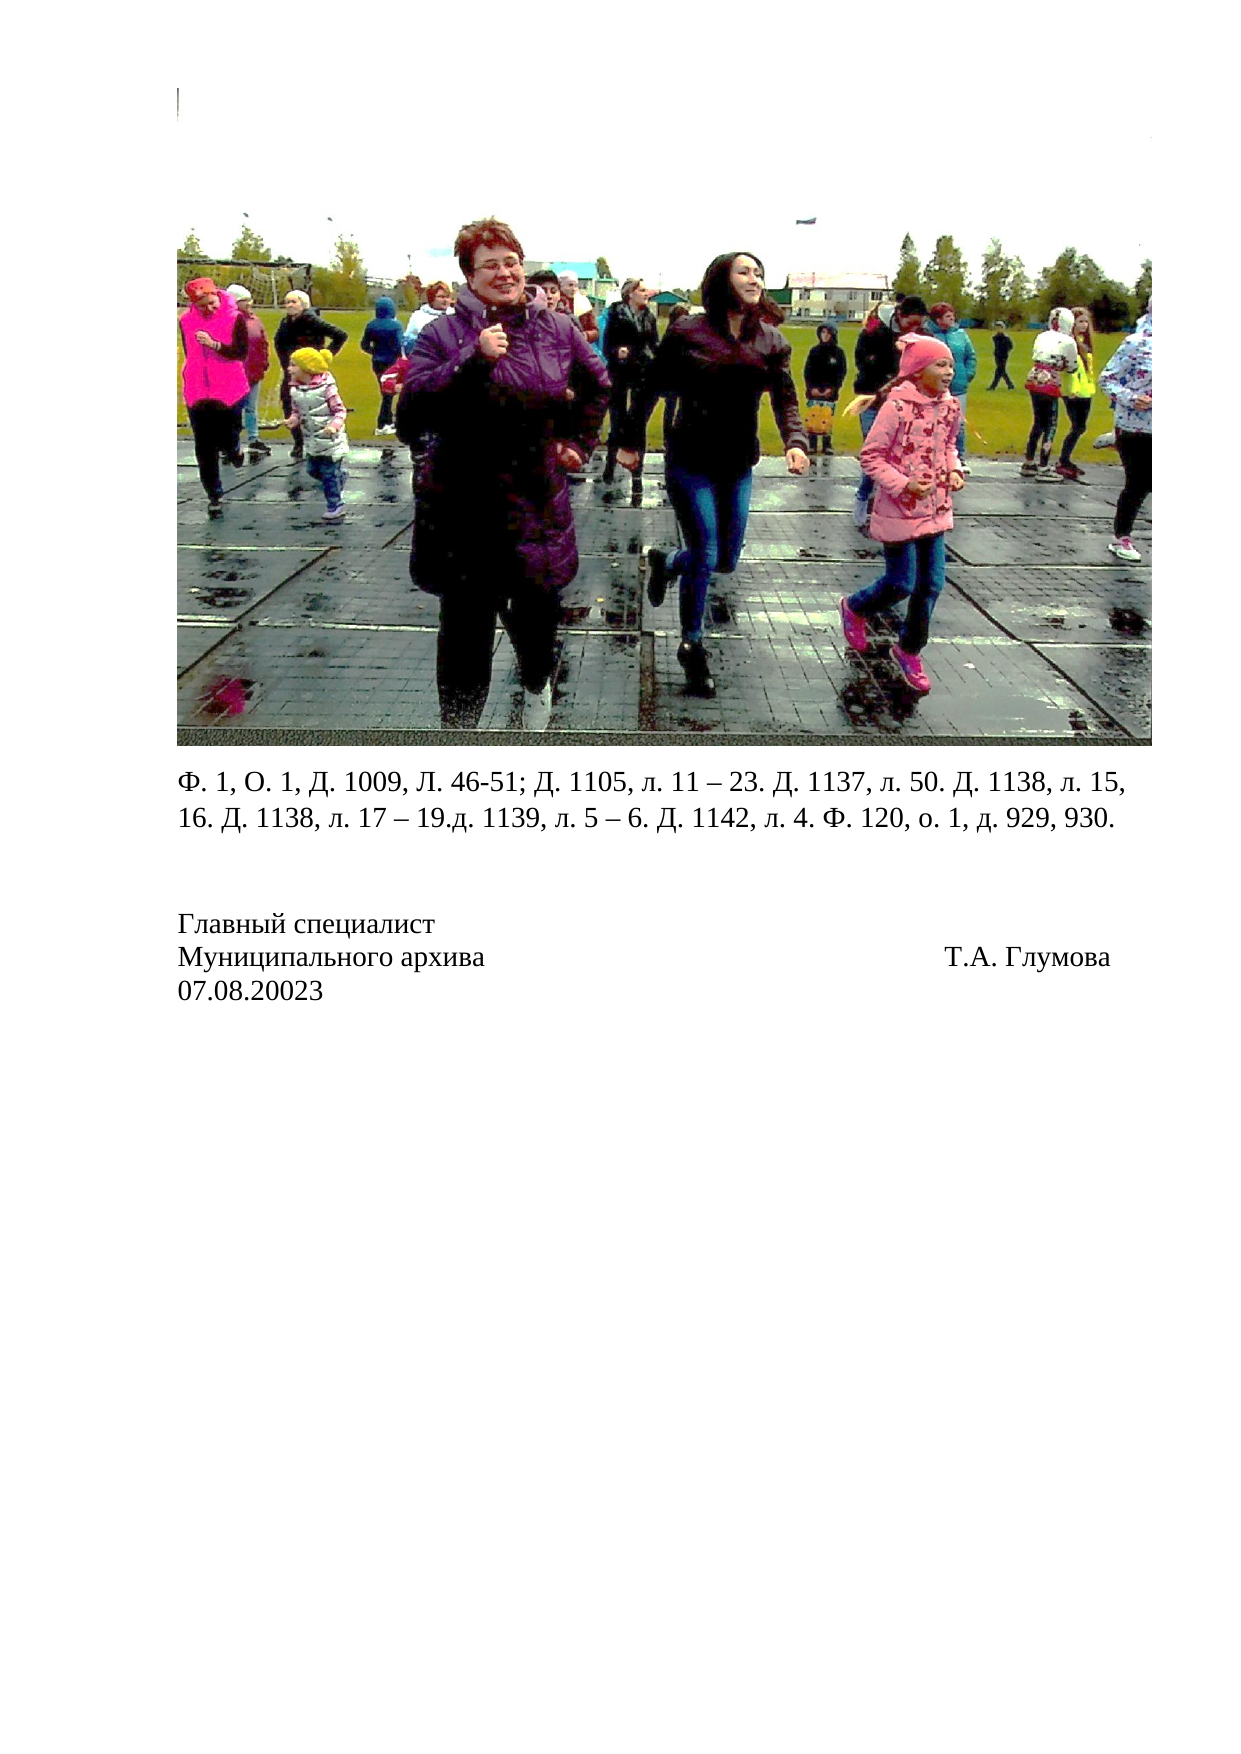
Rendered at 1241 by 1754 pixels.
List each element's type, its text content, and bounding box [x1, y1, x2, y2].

text Ф. 1, О. 1, Д. 1009, Л. 46-51; Д. 1105, л. 11 – 23. Д. 1137, л. 50. Д. 1138, л. 15, 16. Д. 1138, л. 17 – 19.д. 1139, л. 5 – 6. Д. 1142, л. 4. Ф. 120, о. 1, д. 929, 930. [177, 764, 1152, 834]
picture [177, 88, 1152, 746]
text Муниципального архива Т.А. Глумова [177, 939, 1152, 973]
text Главный специалист [177, 906, 1152, 939]
text 07.08.20023 [177, 973, 1152, 1007]
